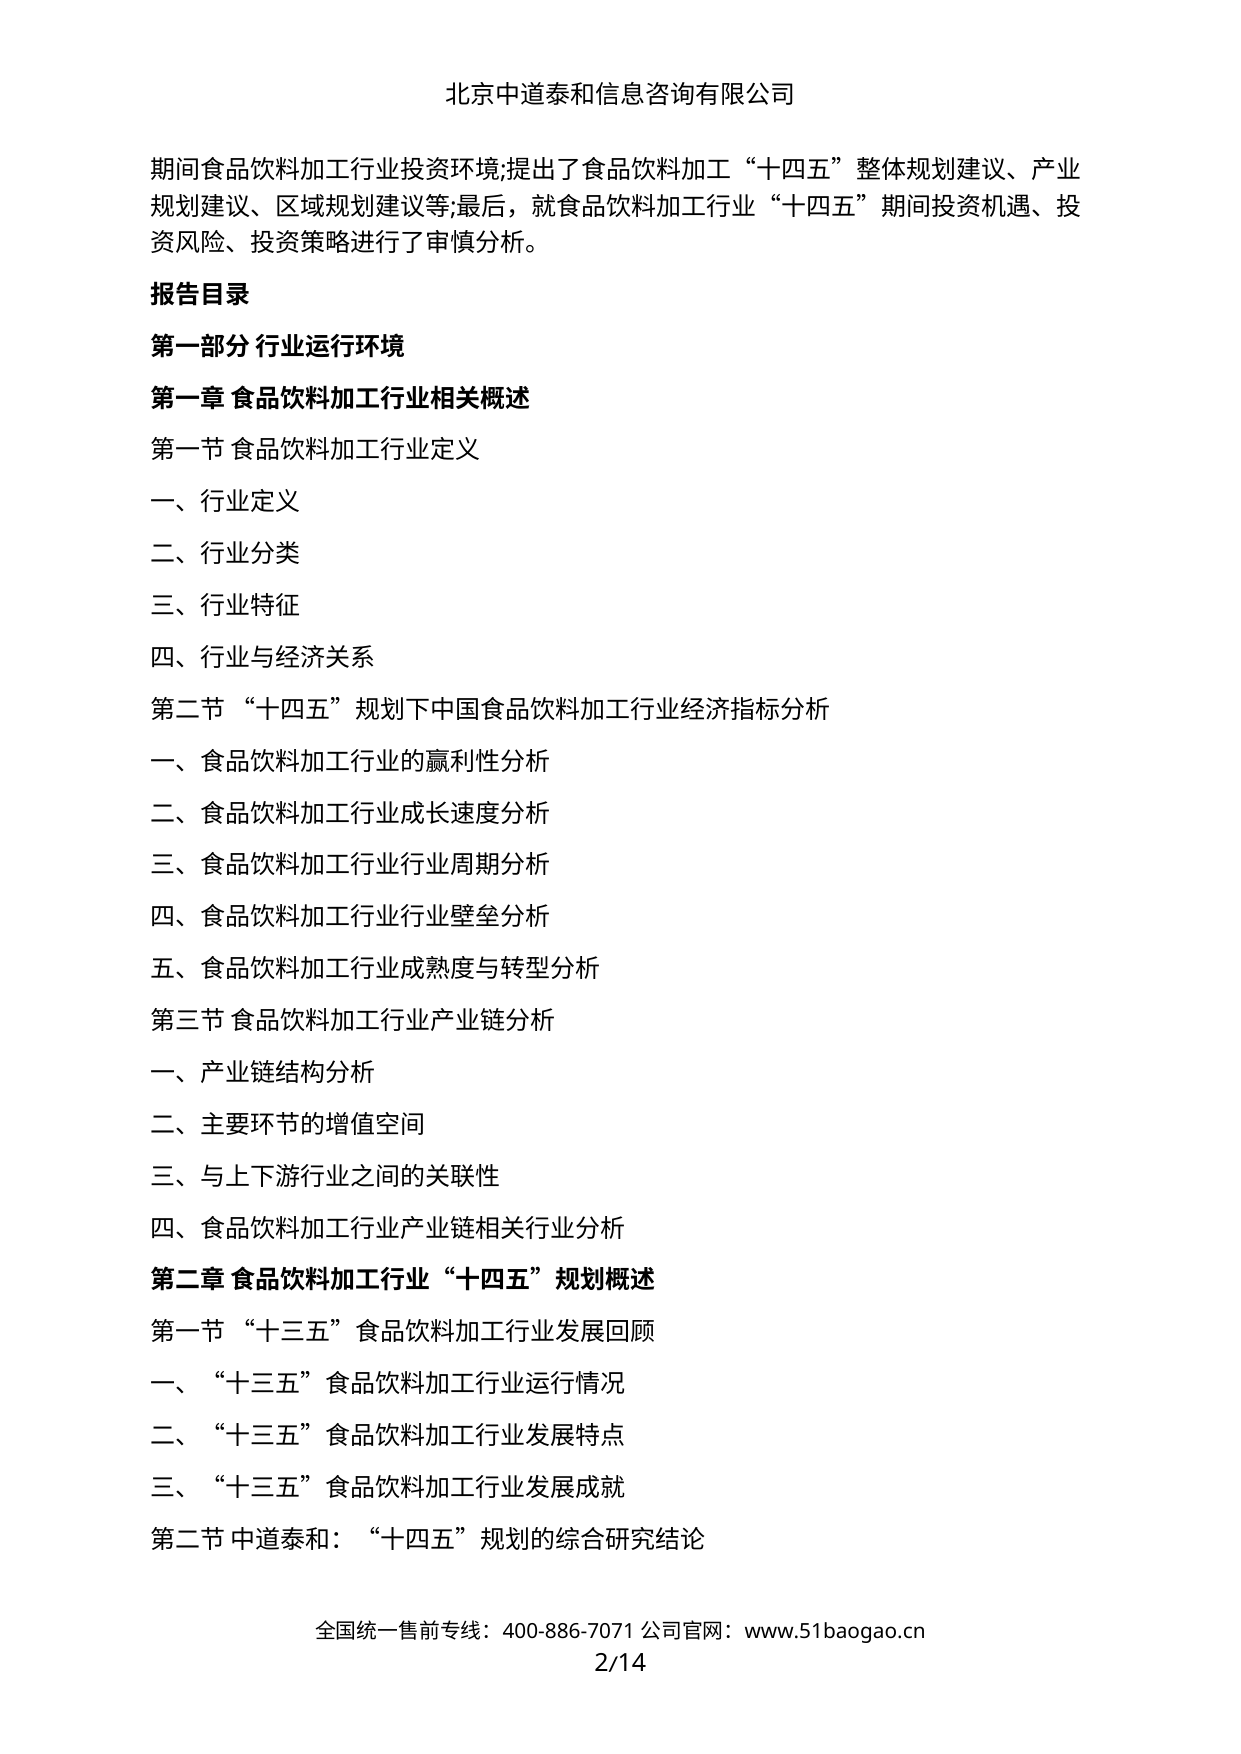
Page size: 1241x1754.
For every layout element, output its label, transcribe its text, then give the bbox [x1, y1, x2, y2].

text 三、“十三五”食品饮料加工行业发展成就 [150, 1467, 1090, 1504]
text 四、行业与经济关系 [150, 637, 1090, 674]
text 一、产业链结构分析 [150, 1052, 1090, 1089]
text 三、行业特征 [150, 586, 1090, 622]
text 第一部分 行业运行环境 [150, 326, 1090, 362]
text 三、食品饮料加工行业行业周期分析 [150, 845, 1090, 881]
text 第二节 “十四五”规划下中国食品饮料加工行业经济指标分析 [150, 689, 1090, 726]
text 第一章 食品饮料加工行业相关概述 [150, 378, 1090, 414]
text 四、食品饮料加工行业行业壁垒分析 [150, 897, 1090, 933]
text 第一节 “十三五”食品饮料加工行业发展回顾 [150, 1312, 1090, 1348]
text 四、食品饮料加工行业产业链相关行业分析 [150, 1208, 1090, 1244]
text 报告目录 [150, 274, 1090, 311]
text 二、行业分类 [150, 534, 1090, 570]
text 二、食品饮料加工行业成长速度分析 [150, 793, 1090, 829]
text 一、“十三五”食品饮料加工行业运行情况 [150, 1364, 1090, 1400]
text 二、主要环节的增值空间 [150, 1104, 1090, 1141]
text 二、“十三五”食品饮料加工行业发展特点 [150, 1416, 1090, 1452]
text 第二章 食品饮料加工行业“十四五”规划概述 [150, 1260, 1090, 1296]
text 第三节 食品饮料加工行业产业链分析 [150, 1001, 1090, 1037]
text 五、食品饮料加工行业成熟度与转型分析 [150, 949, 1090, 985]
text 一、行业定义 [150, 482, 1090, 518]
text 第二节 中道泰和：“十四五”规划的综合研究结论 [150, 1519, 1090, 1556]
text 第一节 食品饮料加工行业定义 [150, 430, 1090, 466]
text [150, 150, 1090, 259]
text 三、与上下游行业之间的关联性 [150, 1156, 1090, 1192]
text 一、食品饮料加工行业的赢利性分析 [150, 741, 1090, 777]
